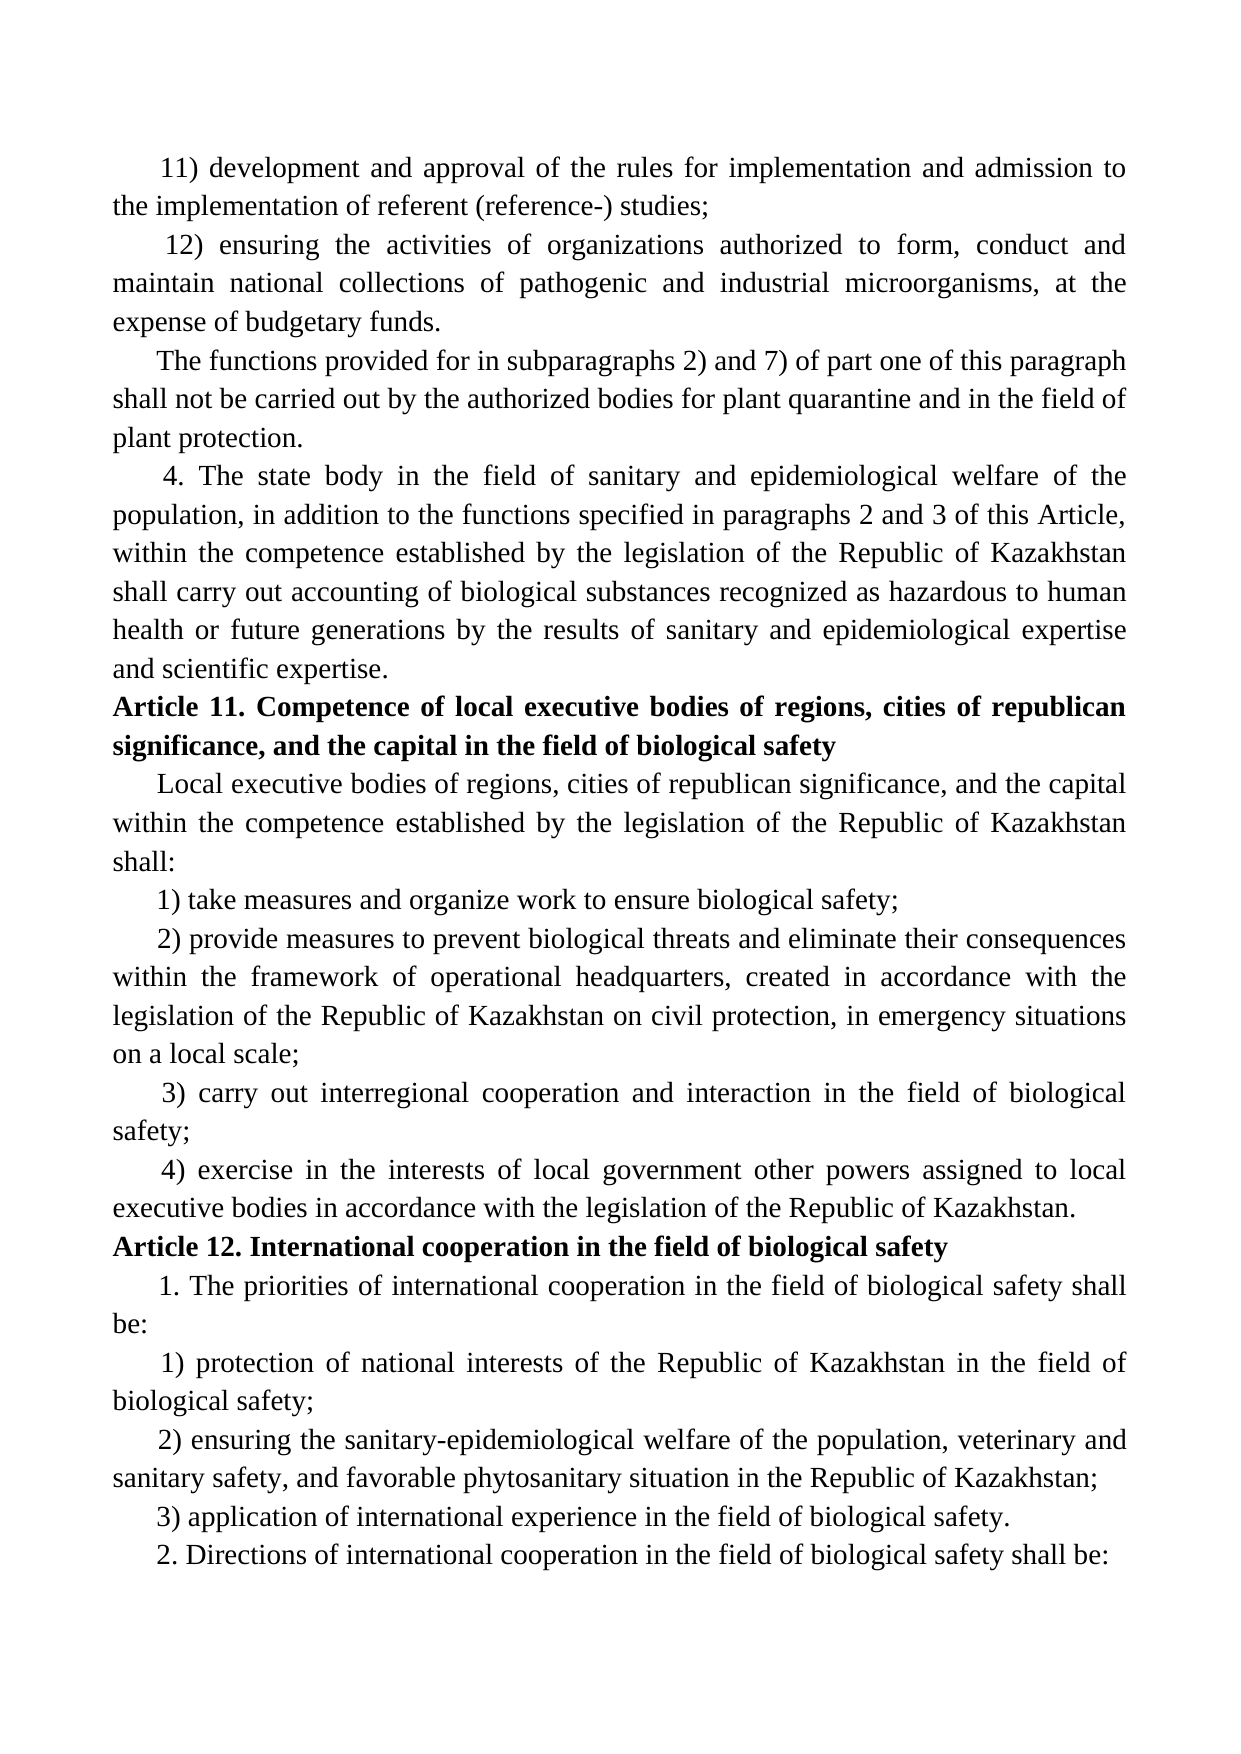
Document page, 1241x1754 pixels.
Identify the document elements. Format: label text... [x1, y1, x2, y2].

text 1) protection of national interests of the Republic of Kazakhstan in the field of biological safety; [112, 1345, 1128, 1417]
text 3) application of international experience in the field of biological safety. [112, 1499, 1128, 1532]
text Local executive bodies of regions, cities of republican significance, and the capital within the competence established by the legislation of the Republic of Kazakhstan shall: [112, 767, 1128, 877]
text Article 11. Competence of local executive bodies of regions, cities of republican significance, and the capital in the field of biological safety [112, 689, 1128, 762]
text 12) ensuring the activities of organizations authorized to form, conduct and maintain national collections of pathogenic and industrial microorganisms, at the expense of budgetary funds. [112, 227, 1128, 338]
text The functions provided for in subparagraphs 2) and 7) of part one of this paragraph shall not be carried out by the authorized bodies for plant quarantine and in the field of plant protection. [112, 343, 1128, 453]
text 2) provide measures to prevent biological threats and eliminate their consequences within the framework of operational headquarters, created in accordance with the legislation of the Republic of Kazakhstan on civil protection, in emergency situations on a local scale; [112, 921, 1128, 1070]
text 3) carry out interregional cooperation and interaction in the field of biological safety; [112, 1075, 1128, 1147]
text 1) take measures and organize work to ensure biological safety; [112, 882, 1128, 916]
text Article 12. International cooperation in the field of biological safety [112, 1229, 1128, 1263]
text 1. The priorities of international cooperation in the field of biological safety shall be: [112, 1268, 1128, 1340]
text 2. Directions of international cooperation in the field of biological safety shall be: [112, 1537, 1128, 1571]
text 4. The state body in the field of sanitary and epidemiological welfare of the population, in addition to the functions specified in paragraphs 2 and 3 of this Article, within the competence established by the legislation of the Republic of Kazakhstan shall carry out accounting of biological substances recognized as hazardous to human health or future generations by the results of sanitary and epidemiological expertise and scientific expertise. [112, 458, 1128, 684]
text 4) exercise in the interests of local government other powers assigned to local executive bodies in accordance with the legislation of the Republic of Kazakhstan. [112, 1152, 1128, 1224]
text 11) development and approval of the rules for implementation and admission to the implementation of referent (reference-) studies; [112, 150, 1128, 222]
